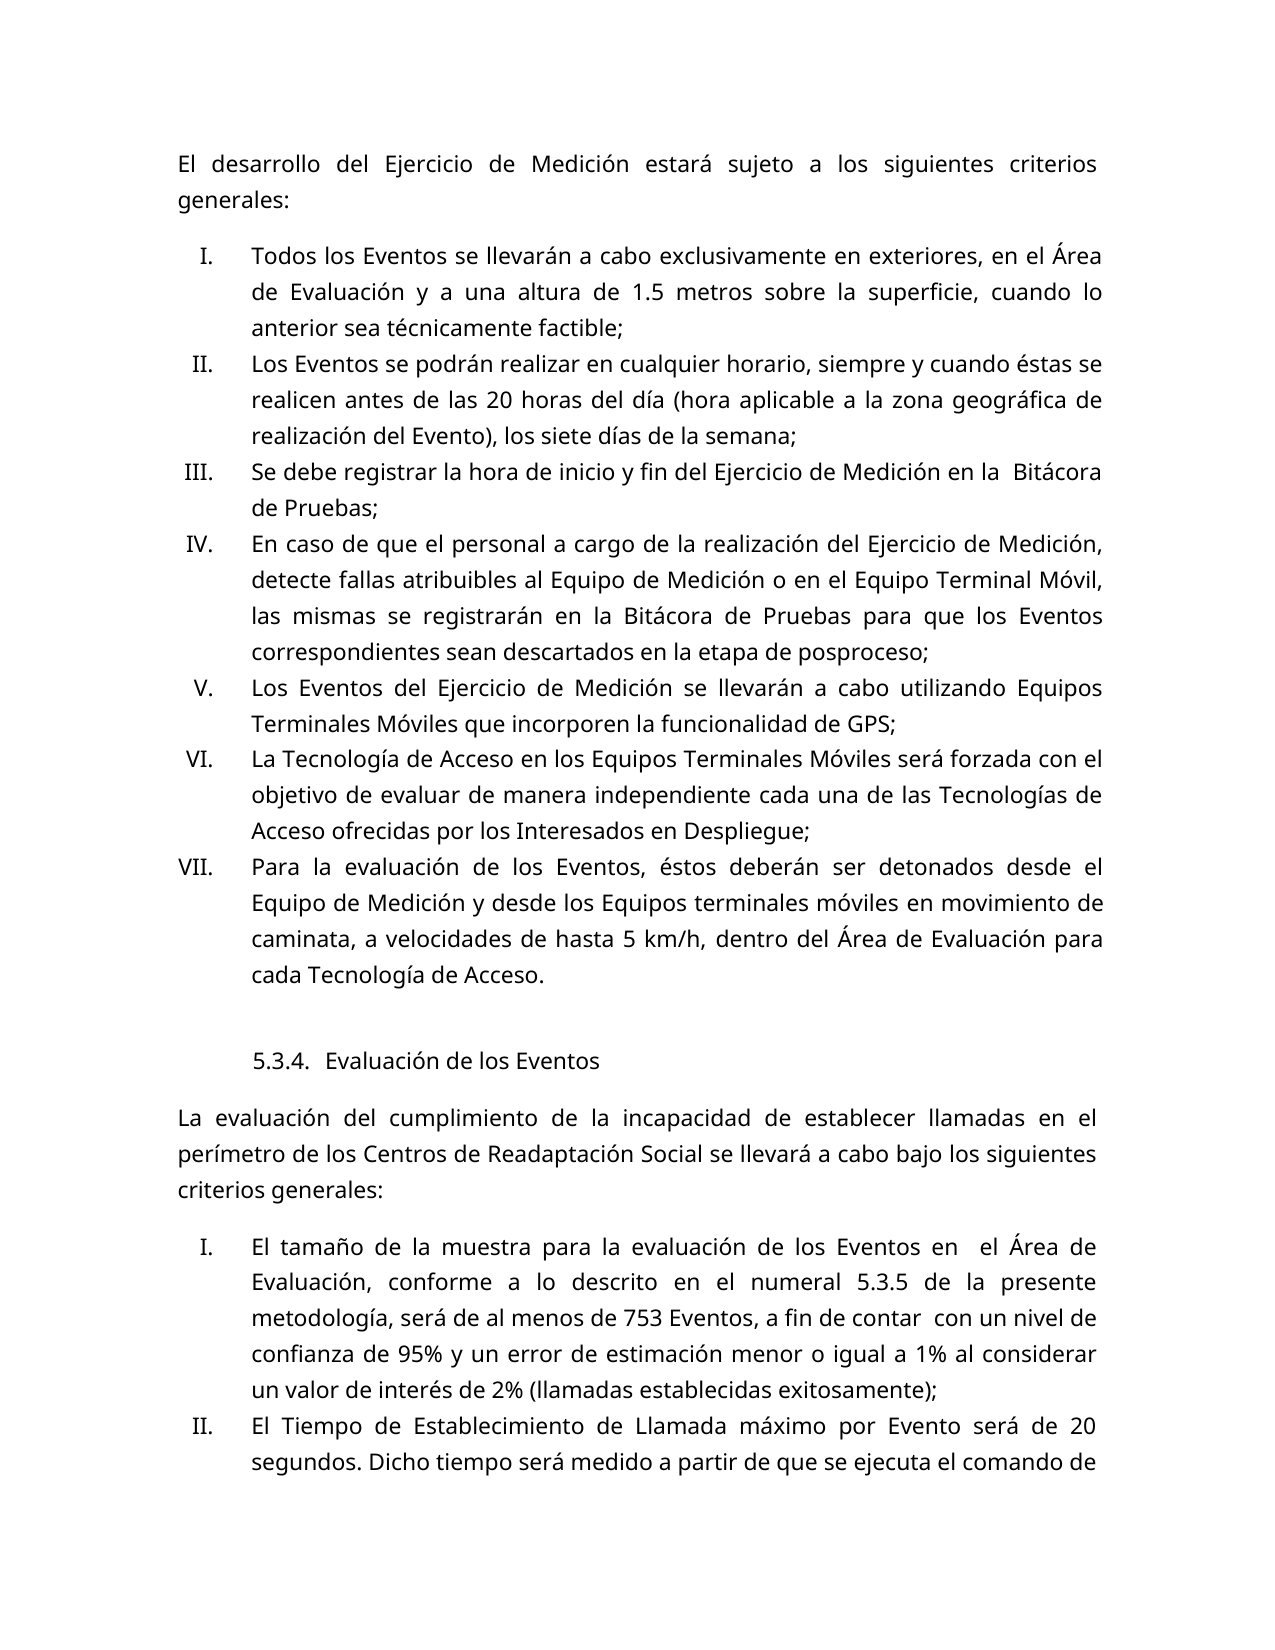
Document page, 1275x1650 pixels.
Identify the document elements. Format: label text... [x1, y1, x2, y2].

list La Tecnología de Acceso en los Equipos Terminales Móviles será forzada con el objetivo de evaluar de manera independiente cada una de las Tecnologías de Acceso ofrecidas por los Interesados en Despliegue; [213, 743, 1104, 847]
list Para la evaluación de los Eventos, éstos deberán ser detonados desde el Equipo de Medición y desde los Equipos terminales móviles en movimiento de caminata, a velocidades de hasta 5 km/h, dentro del Área de Evaluación para cada Tecnología de Acceso. [213, 851, 1104, 990]
list Evaluación de los Eventos [252, 1045, 1098, 1076]
list En caso de que el personal a cargo de la realización del Ejercicio de Medición, detecte fallas atribuibles al Equipo de Medición o en el Equipo Terminal Móvil, las mismas se registrarán en la Bitácora de Pruebas para que los Eventos correspondientes sean descartados en la etapa de posproceso; [213, 528, 1104, 667]
list Todos los Eventos se llevarán a cabo exclusivamente en exteriores, en el Área de Evaluación y a una altura de 1.5 metros sobre la superficie, cuando lo anterior sea técnicamente factible; [213, 240, 1104, 343]
text La evaluación del cumplimiento de la incapacidad de establecer llamadas en el perímetro de los Centros de Readaptación Social se llevará a cabo bajo los siguientes criterios generales: [177, 1102, 1098, 1205]
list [213, 1410, 1098, 1477]
list Se debe registrar la hora de inicio y fin del Ejercicio de Medición en la Bitácora de Pruebas; [213, 456, 1104, 523]
text El desarrollo del Ejercicio de Medición estará sujeto a los siguientes criterios generales: [177, 148, 1098, 215]
list Los Eventos se podrán realizar en cualquier horario, siempre y cuando éstas se realicen antes de las 20 horas del día (hora aplicable a la zona geográfica de realización del Evento), los siete días de la semana; [213, 348, 1104, 451]
list Los Eventos del Ejercicio de Medición se llevarán a cabo utilizando Equipos Terminales Móviles que incorporen la funcionalidad de GPS; [213, 672, 1104, 739]
list El tamaño de la muestra para la evaluación de los Eventos en el Área de Evaluación, conforme a lo descrito en el numeral 5.3.5 de la presente metodología, será de al menos de 753 Eventos, a fin de contar con un nivel de confianza de 95% y un error de estimación menor o igual a 1% al considerar un valor de interés de 2% (llamadas establecidas exitosamente); [213, 1230, 1098, 1405]
